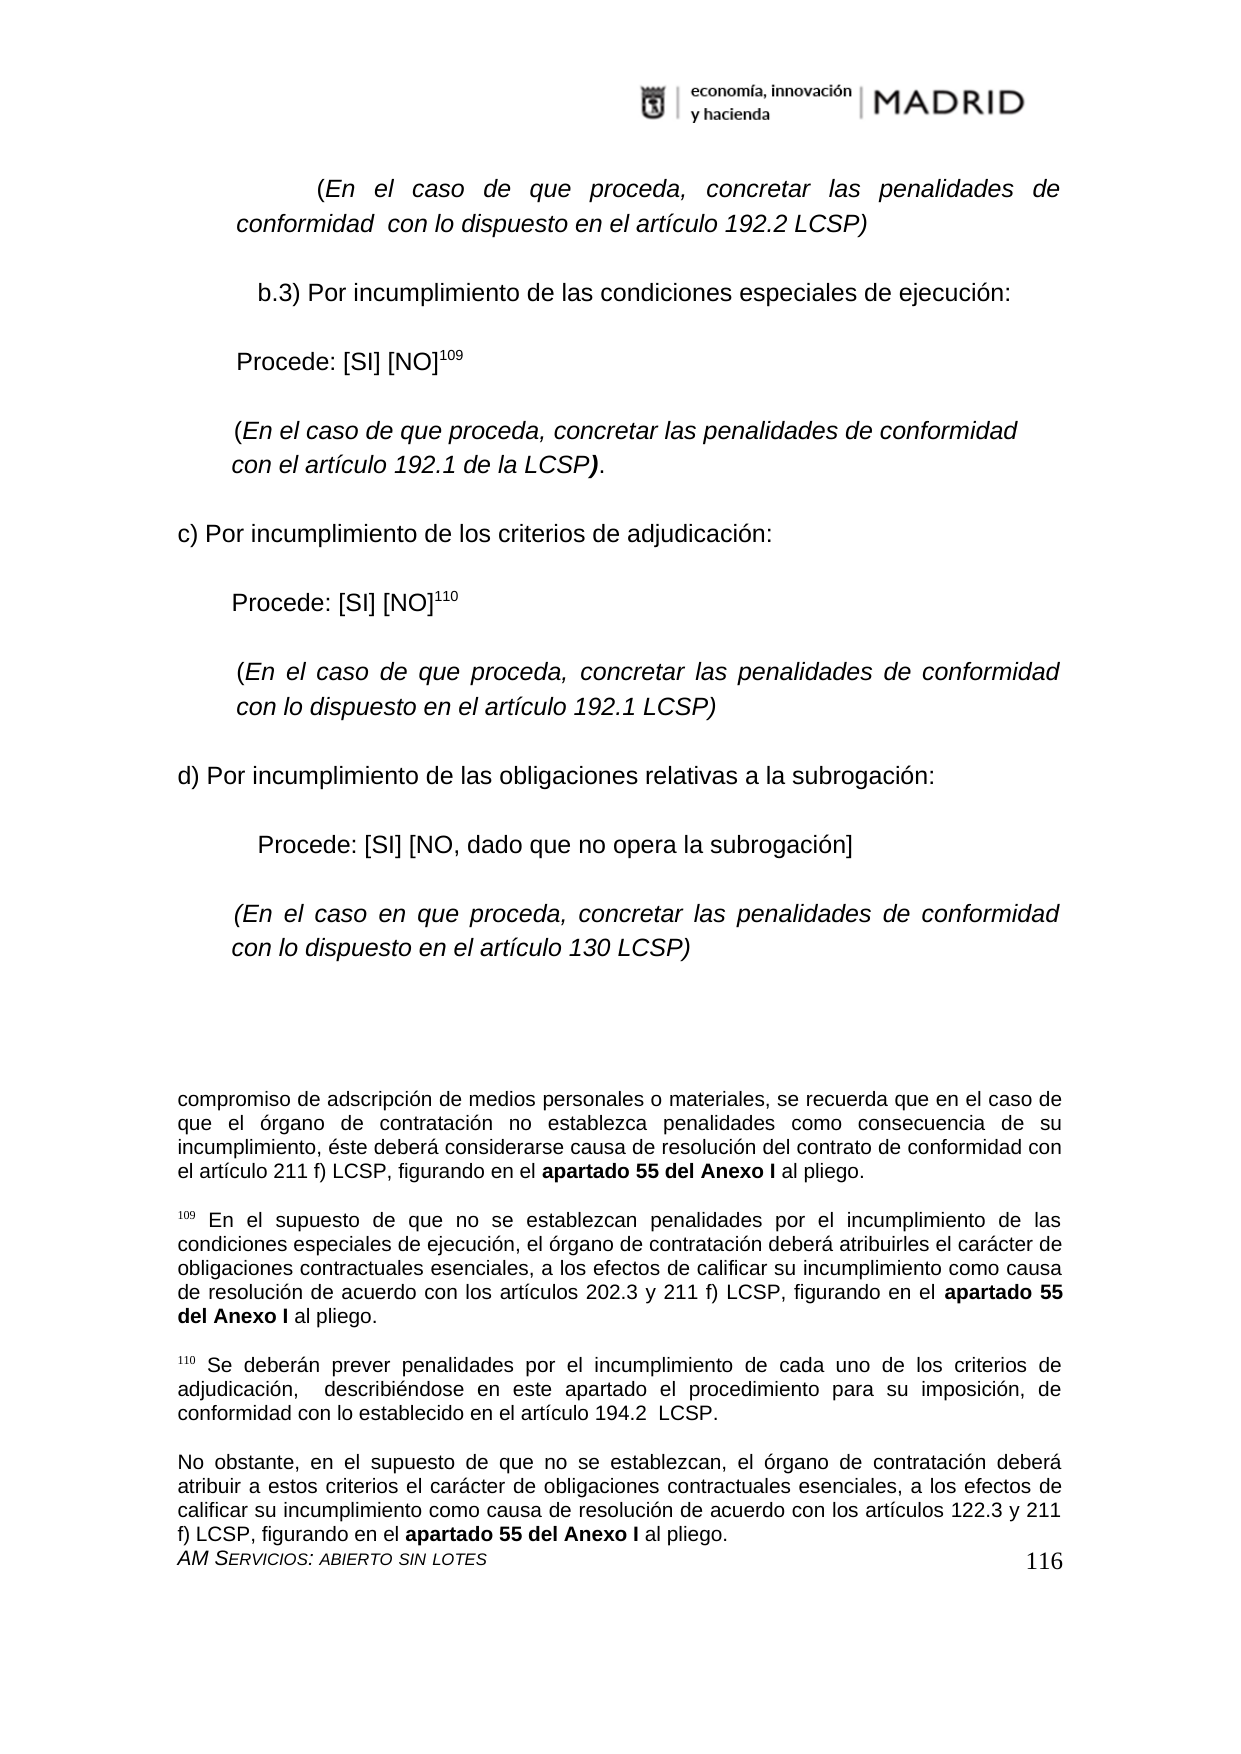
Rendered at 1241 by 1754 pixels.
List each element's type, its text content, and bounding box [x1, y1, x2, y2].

text d) Por incumplimiento de las obligaciones relativas a la subrogación: [177, 761, 1063, 789]
text b.3) Por incumplimiento de las condiciones especiales de ejecución: [236, 278, 1063, 307]
text (En el caso en que proceda, concretar las penalidades de conformidad con lo dispuesto en el artículo 130 LCSP) [231, 898, 1063, 962]
text Procede: [SI] [NO] [231, 588, 1063, 617]
text Procede: [SI] [NO] [236, 347, 1063, 376]
picture [620, 73, 1041, 140]
text (En el caso de que proceda, concretar las penalidades de conformidad con lo dispuesto en el artículo 192.2 LCSP) [236, 174, 1063, 238]
text c) Por incumplimiento de los criterios de adjudicación: [177, 519, 1063, 548]
text Procede: [SI] [NO, dado que no opera la subrogación] [177, 829, 1063, 858]
text (En el caso de que proceda, concretar las penalidades de conformidad con lo dispuesto en el artículo 192.1 LCSP) [236, 657, 1063, 720]
text (En el caso de que proceda, concretar las penalidades de conformidad con el artículo 192.1 de ). [231, 416, 1063, 479]
